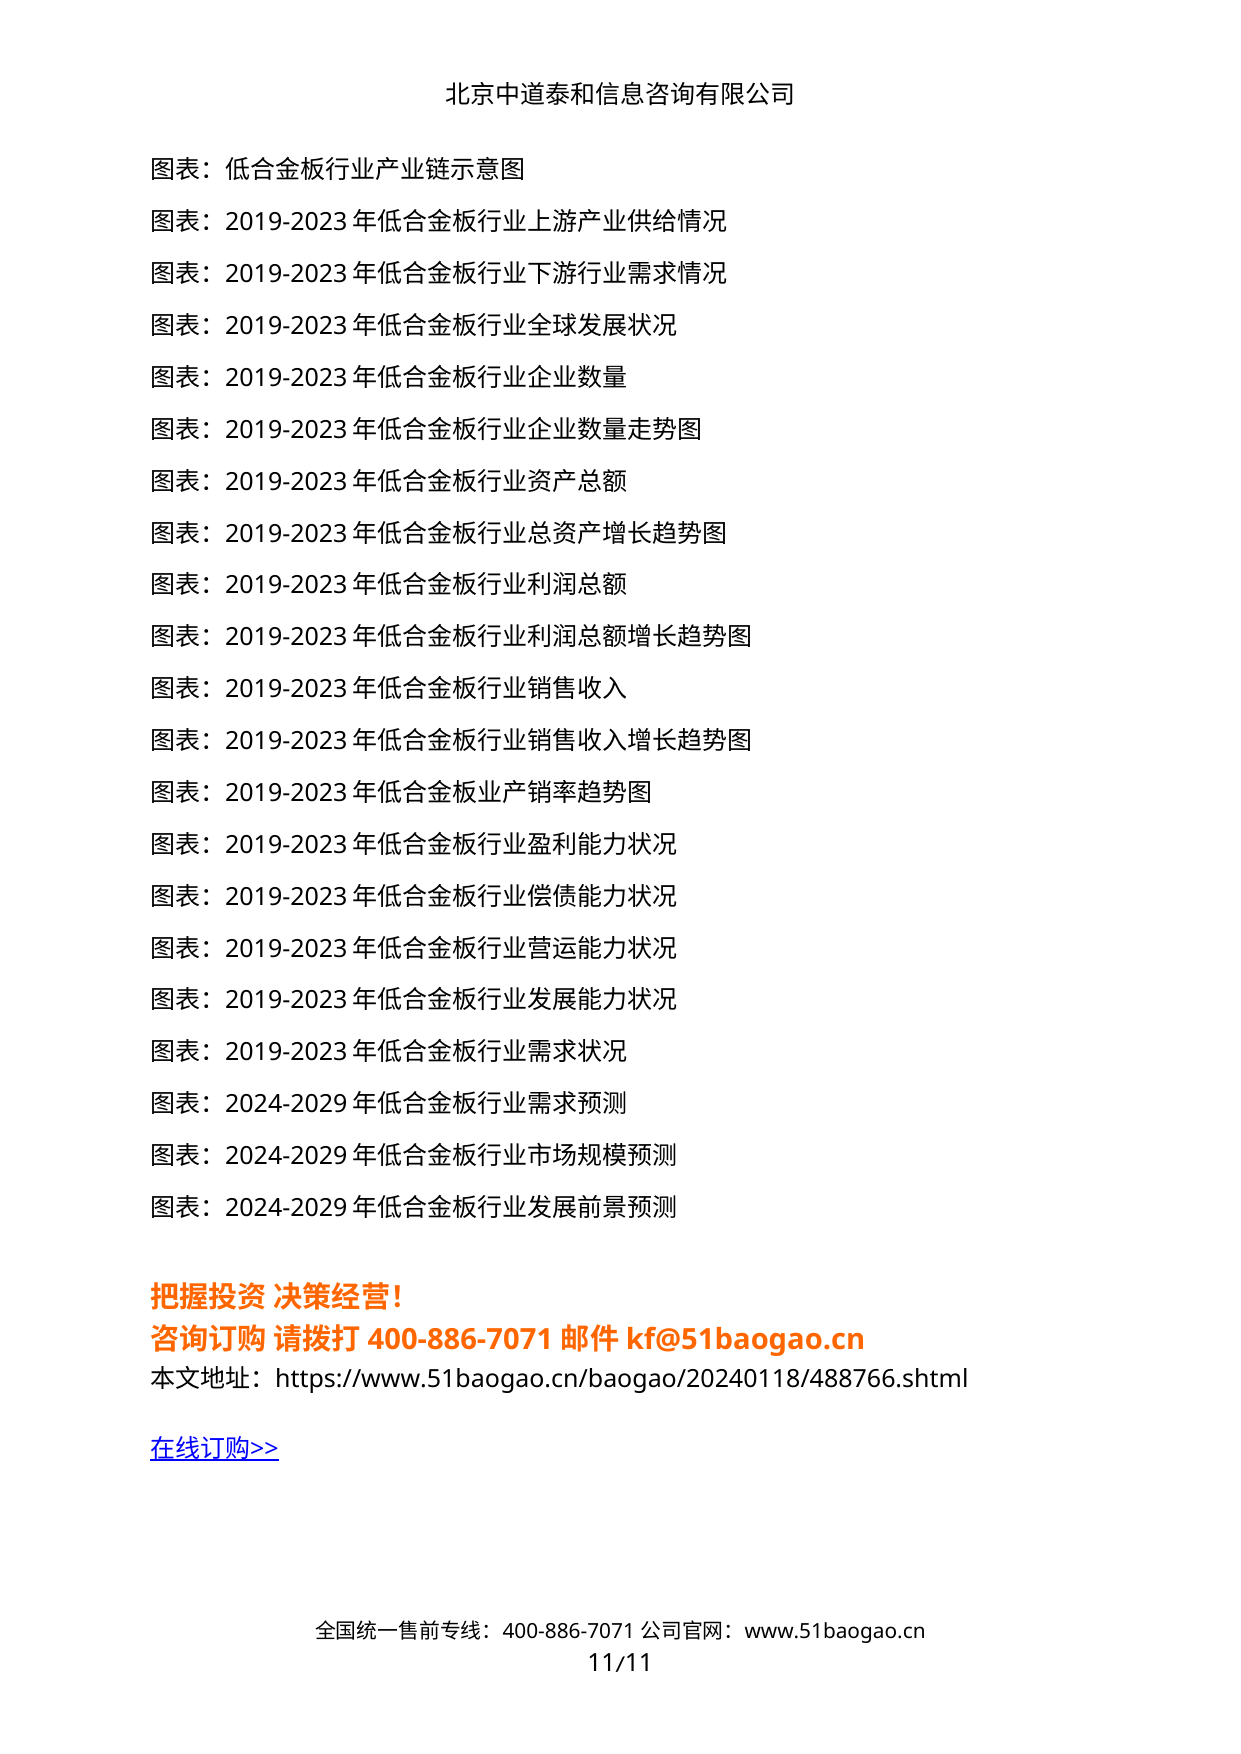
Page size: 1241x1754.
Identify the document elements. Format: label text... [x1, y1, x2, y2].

text 图表：2019-2023年低合金板行业全球发展状况 [150, 306, 1090, 342]
text 图表：低合金板行业产业链示意图 [150, 150, 1090, 186]
text 图表：2024-2029年低合金板行业发展前景预测 [150, 1187, 1090, 1224]
text 图表：2019-2023年低合金板行业销售收入 [150, 669, 1090, 705]
text 图表：2019-2023年低合金板业产销率趋势图 [150, 772, 1090, 809]
text 图表：2019-2023年低合金板行业利润总额增长趋势图 [150, 617, 1090, 653]
text 图表：2019-2023年低合金板行业销售收入增长趋势图 [150, 721, 1090, 757]
text 把握投资 决策经营！咨询订购 请拨打 400-886-7071 邮件 kf@51baogao.cn本文地址：https://www.51baogao.cn/baogao/20240118/488766.shtml [150, 1239, 1090, 1394]
text 图表：2019-2023年低合金板行业下游行业需求情况 [150, 254, 1090, 290]
text 图表：2019-2023年低合金板行业企业数量走势图 [150, 409, 1090, 446]
text 图表：2019-2023年低合金板行业偿债能力状况 [150, 876, 1090, 912]
text 图表：2019-2023年低合金板行业总资产增长趋势图 [150, 513, 1090, 549]
text 图表：2019-2023年低合金板行业营运能力状况 [150, 928, 1090, 964]
text 图表：2019-2023年低合金板行业需求状况 [150, 1032, 1090, 1068]
text 图表：2019-2023年低合金板行业上游产业供给情况 [150, 202, 1090, 238]
text 图表：2019-2023年低合金板行业资产总额 [150, 461, 1090, 497]
text 图表：2019-2023年低合金板行业盈利能力状况 [150, 824, 1090, 861]
text 图表：2019-2023年低合金板行业发展能力状况 [150, 980, 1090, 1016]
text 图表：2019-2023年低合金板行业利润总额 [150, 565, 1090, 601]
text 图表：2024-2029年低合金板行业市场规模预测 [150, 1136, 1090, 1172]
text 在线订购>> [150, 1394, 1090, 1465]
text 图表：2019-2023年低合金板行业企业数量 [150, 357, 1090, 394]
text 图表：2024-2029年低合金板行业需求预测 [150, 1084, 1090, 1120]
